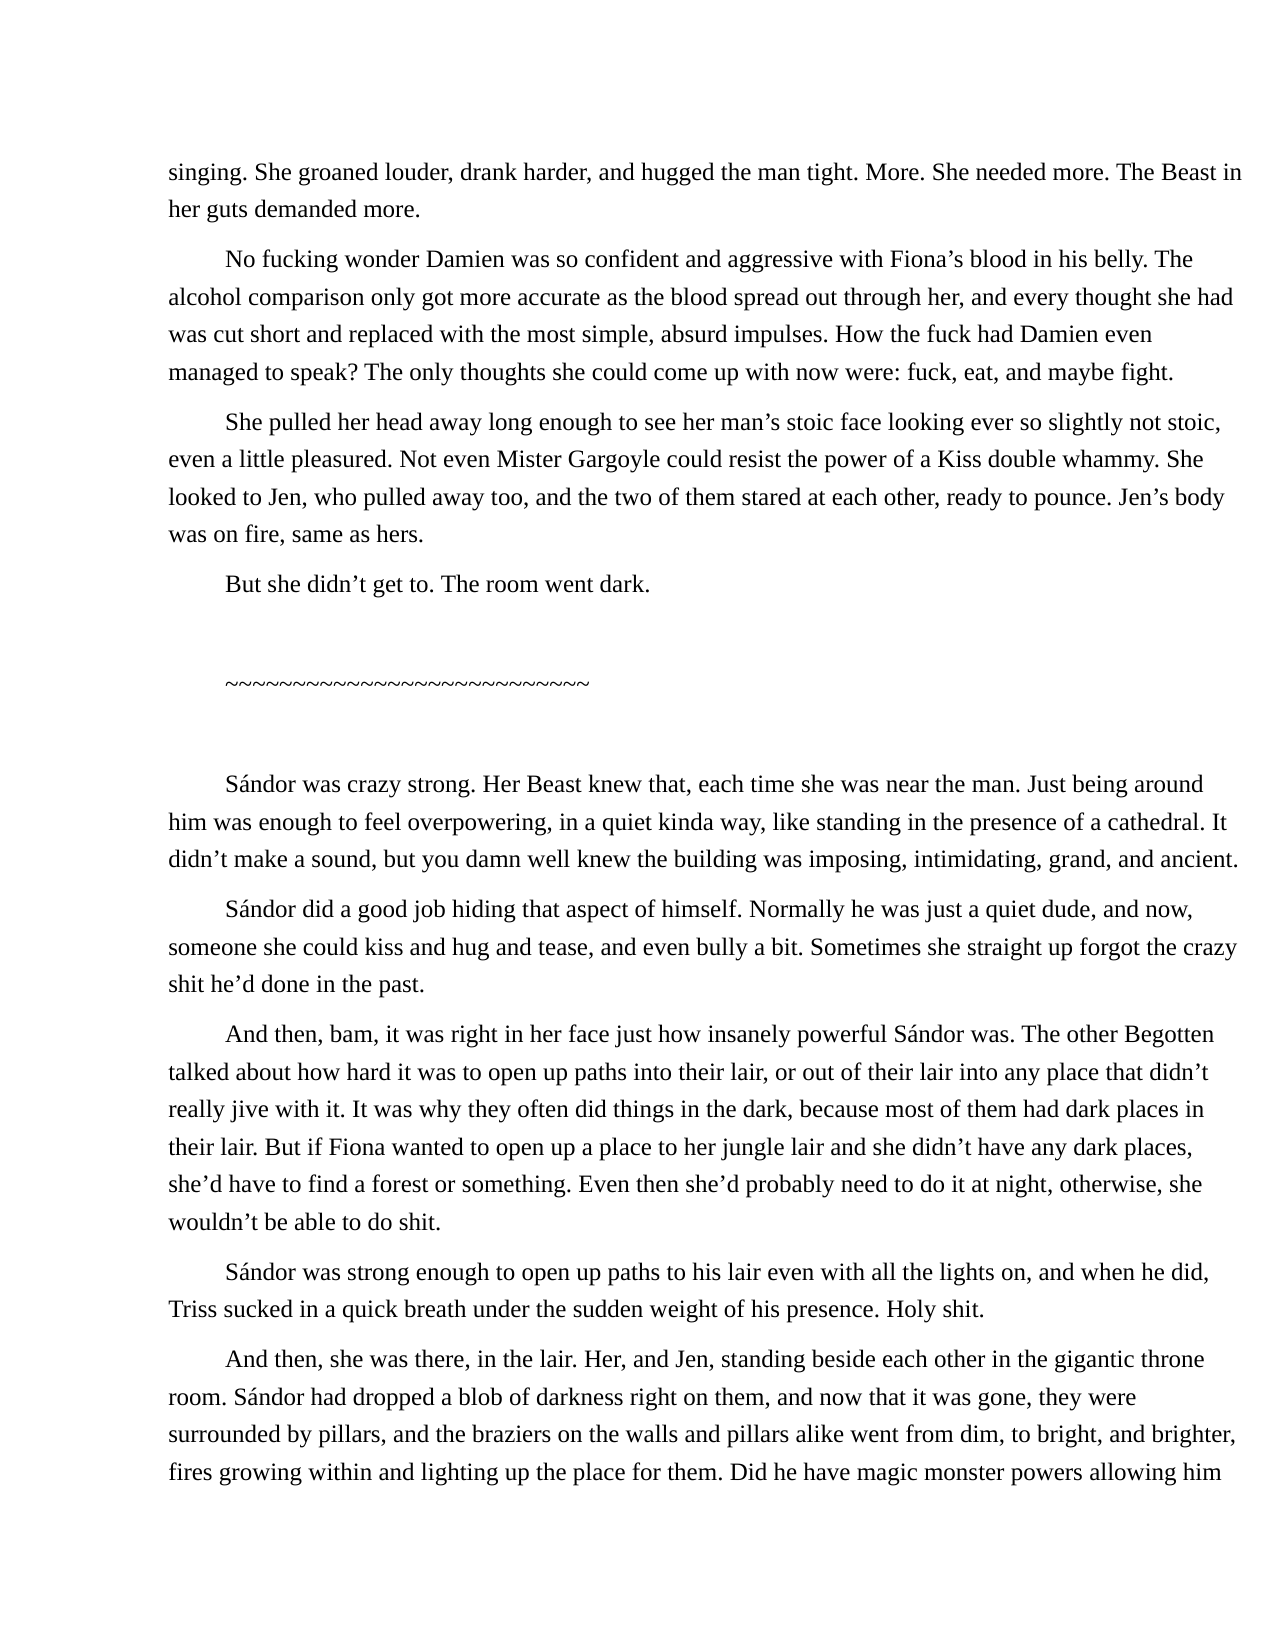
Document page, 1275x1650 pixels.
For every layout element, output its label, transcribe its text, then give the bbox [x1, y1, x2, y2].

text Sándor was crazy strong. Her Beast knew that, each time she was near the man. Just being around him was enough to feel overpowering, in a quiet kinda way, like standing in the presence of a cathedral. It didn’t make a sound, but you damn well knew the building was imposing, intimidating, grand, and ancient. [168, 762, 1246, 875]
text And then, bam, it was right in her face just how insanely powerful Sándor was. The other Begotten talked about how hard it was to open up paths into their lair, or out of their lair into any place that didn’t really jive with it. It was why they often did things in the dark, because most of them had dark places in their lair. But if Fiona wanted to open up a place to her jungle lair and she didn’t have any dark places, she’d have to find a forest or something. Even then she’d probably need to do it at night, otherwise, she wouldn’t be able to do shit. [168, 1012, 1246, 1237]
text No fucking wonder Damien was so confident and aggressive with Fiona’s blood in his belly. The alcohol comparison only got more accurate as the blood spread out through her, and every thought she had was cut short and replaced with the most simple, absurd impulses. How the fuck had Damien even managed to speak? The only thoughts she could come up with now were: fuck, eat, and maybe fight. [168, 237, 1246, 387]
text Sándor was strong enough to open up paths to his lair even with all the lights on, and when he did, Triss sucked in a quick breath under the sudden weight of his presence. Holy shit. [168, 1250, 1246, 1325]
text Sándor did a good job hiding that aspect of himself. Normally he was just a quiet dude, and now, someone she could kiss and hug and tease, and even bully a bit. Sometimes she straight up forgot the crazy shit he’d done in the past. [168, 887, 1246, 1000]
text ~~~~~~~~~~~~~~~~~~~~~~~~~~~ [168, 662, 1246, 700]
text But she didn’t get to. The room went dark. [168, 562, 1246, 600]
text She pulled her head away long enough to see her man’s stoic face looking ever so slightly not stoic, even a little pleasured. Not even Mister Gargoyle could resist the power of a Kiss double whammy. She looked to Jen, who pulled away too, and the two of them stared at each other, ready to pounce. Jen’s body was on fire, same as hers. [168, 400, 1246, 550]
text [168, 1337, 1246, 1487]
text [168, 150, 1246, 225]
